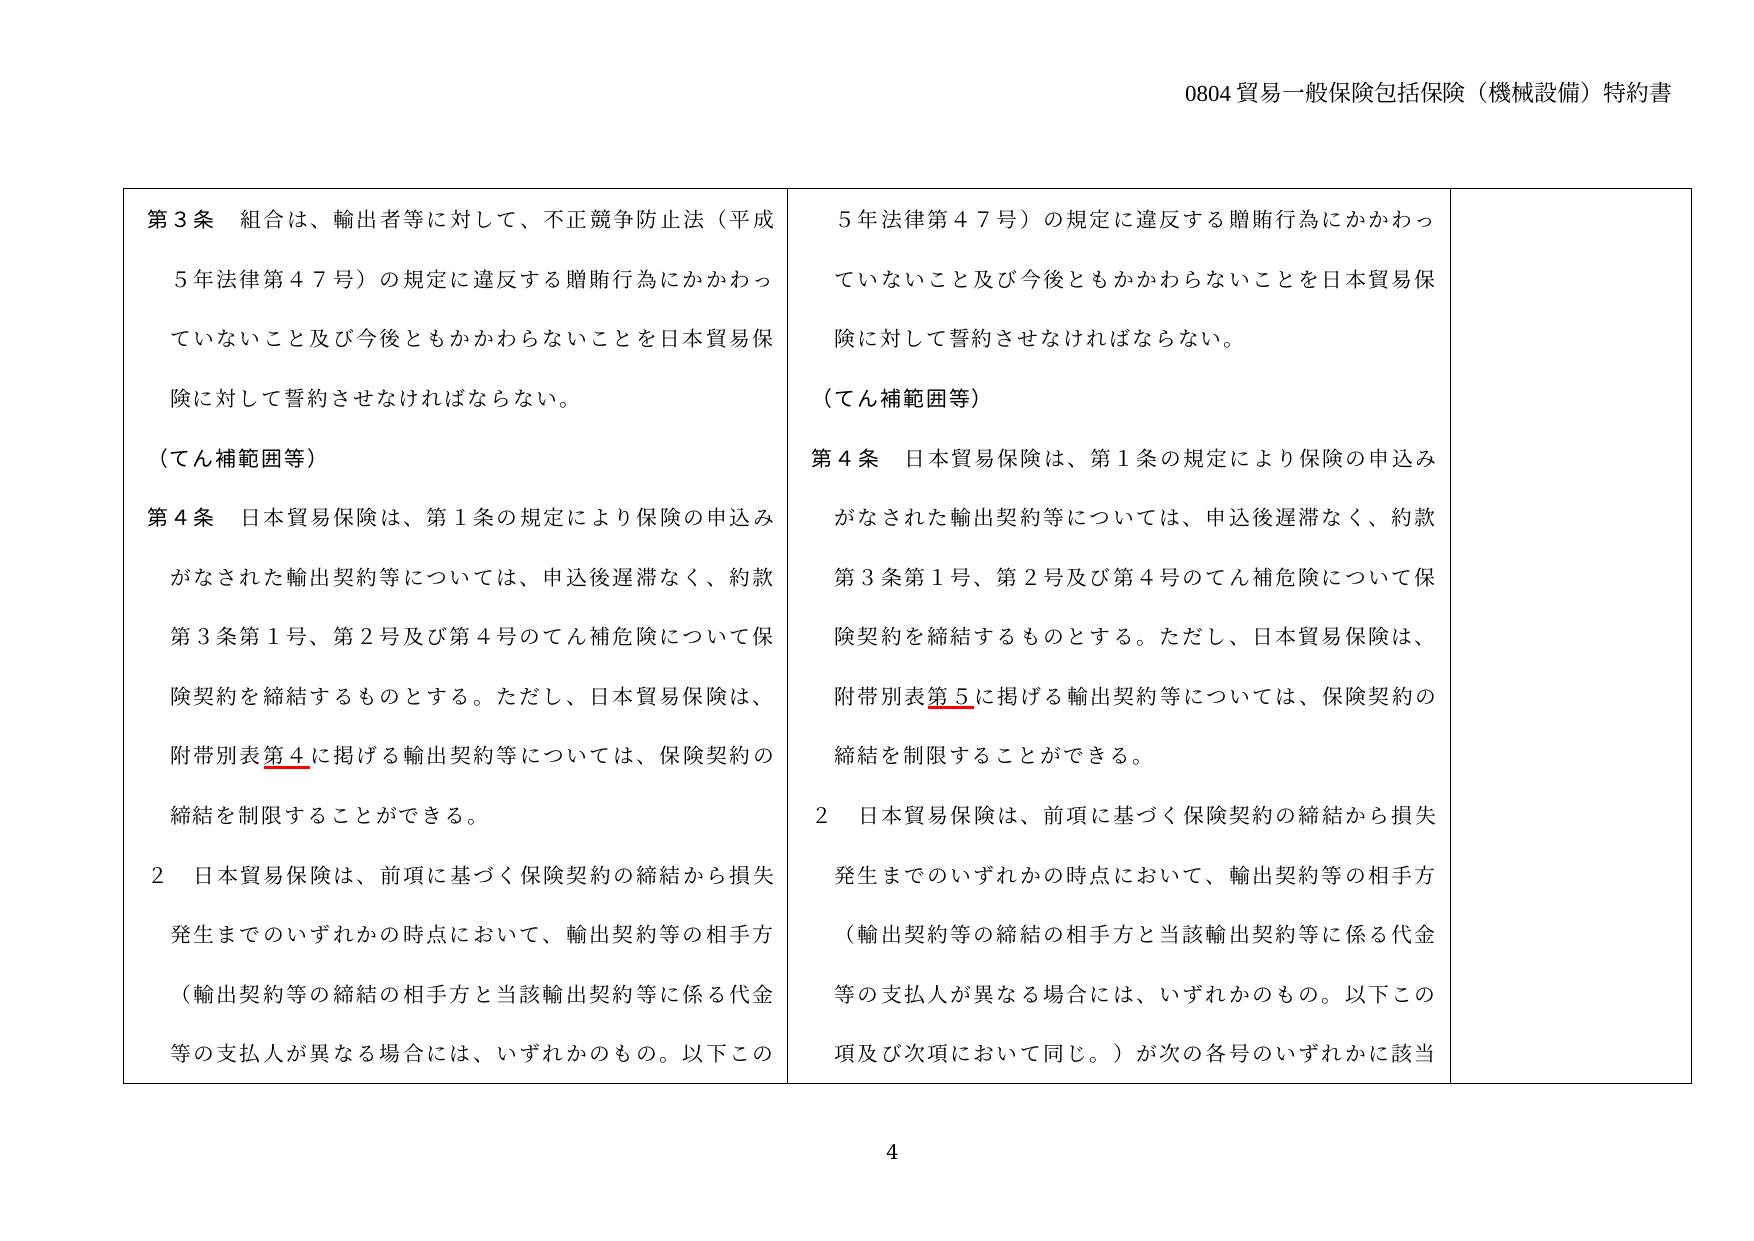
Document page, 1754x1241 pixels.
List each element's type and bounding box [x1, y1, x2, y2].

table_cell [124, 189, 787, 1083]
table_cell [788, 189, 1450, 1083]
table_cell [1451, 189, 1691, 1083]
